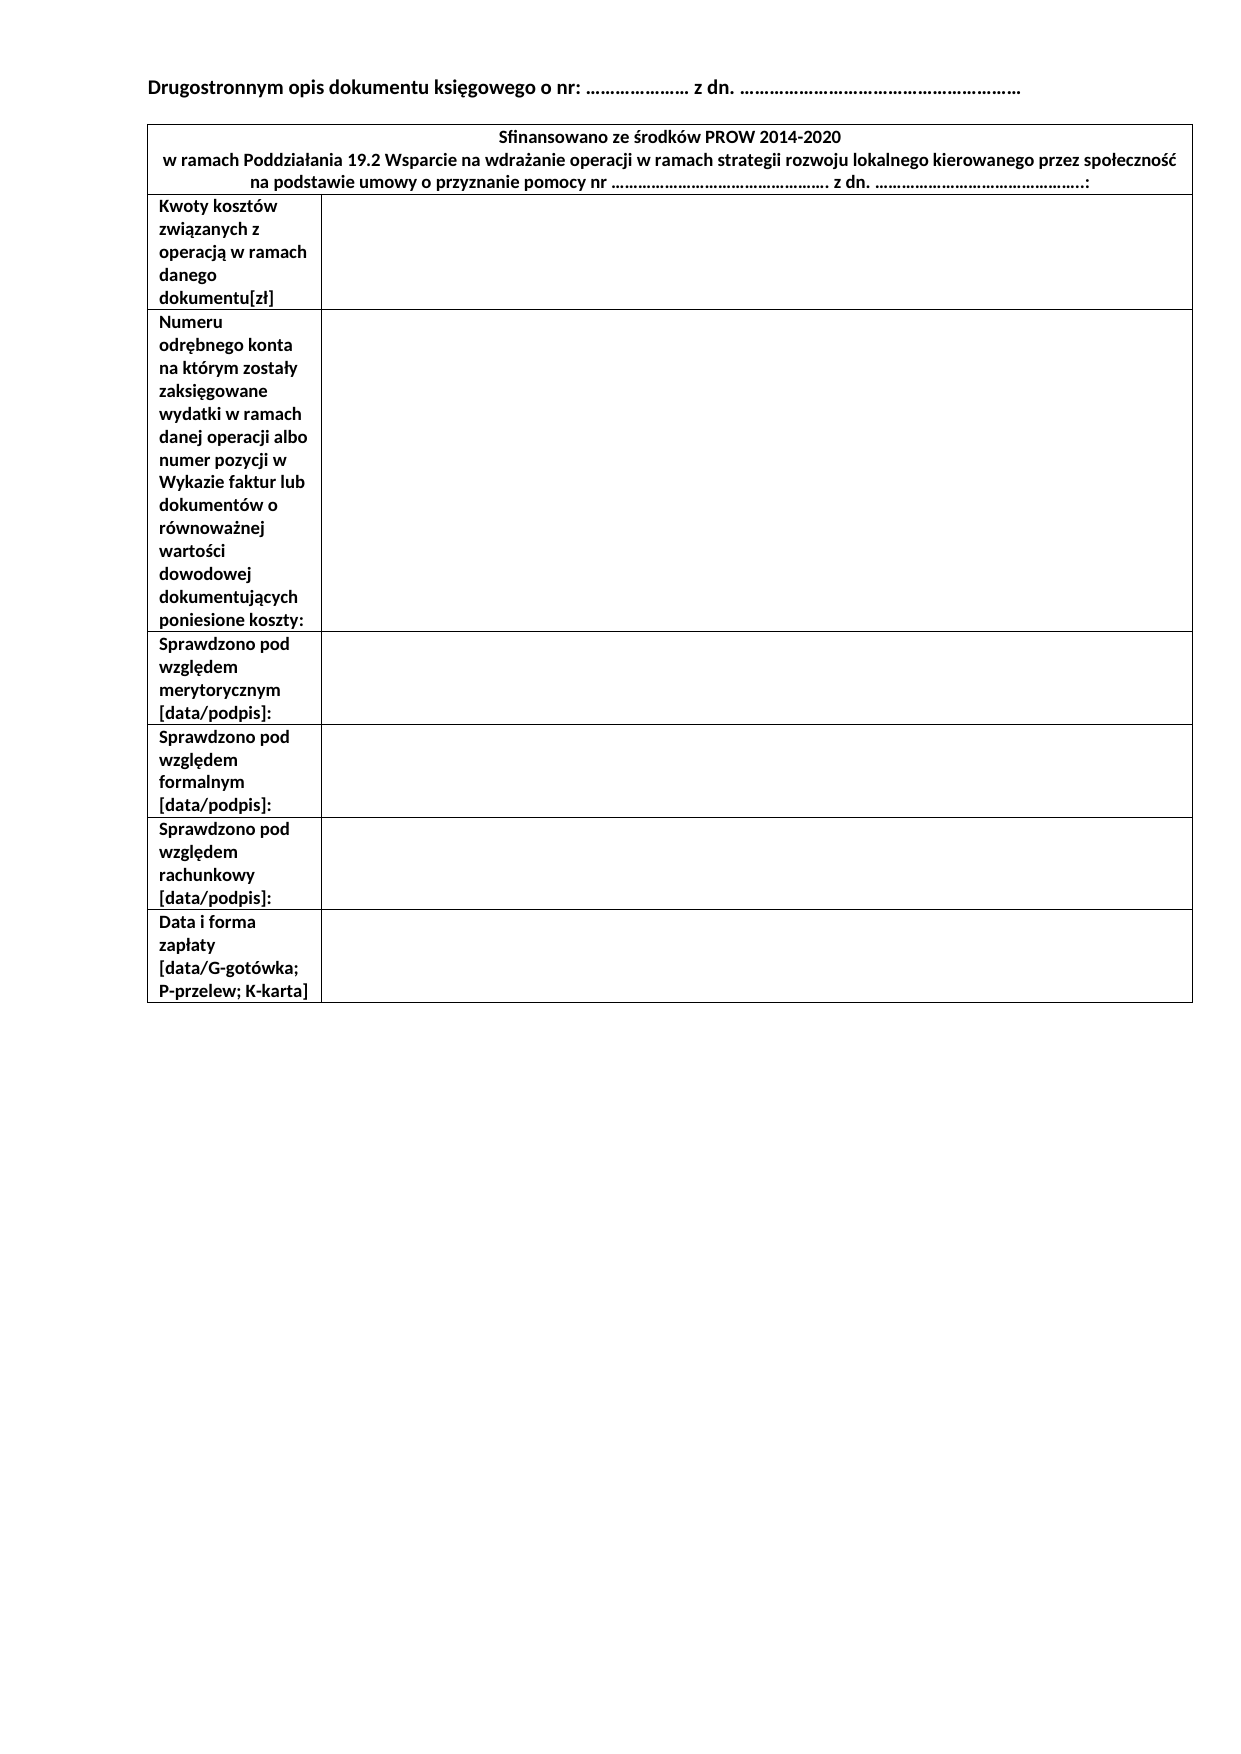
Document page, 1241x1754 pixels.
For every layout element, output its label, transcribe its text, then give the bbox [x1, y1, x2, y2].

table_cell Data i forma zapłaty [data/G-gotówka; P-przelew; K-karta] [148, 910, 321, 1002]
table_cell Kwoty kosztów związanych z operacją w ramach danego dokumentu[zł] [148, 195, 321, 309]
table_cell Sprawdzono pod względem rachunkowy [data/podpis]: [148, 818, 321, 909]
table_cell [322, 632, 1192, 724]
table_cell [322, 310, 1192, 631]
table_cell Sprawdzono pod względem merytorycznym [data/podpis]: [148, 632, 321, 724]
table_cell Numeru odrębnego konta na którym zostały zaksięgowane wydatki w ramach danej operacji albo numer pozycji w Wykazie faktur lub dokumentów o równoważnej wartości dowodowej dokumentujących poniesione koszty: [148, 310, 321, 631]
table_cell [322, 910, 1192, 1002]
table_cell [322, 195, 1192, 309]
table_cell Sprawdzono pod względem formalnym [data/podpis]: [148, 725, 321, 817]
table_cell [322, 725, 1192, 817]
table_cell [322, 818, 1192, 909]
text Drugostronnym opis dokumentu księgowego o nr: ………………… z dn. ………………………………………………… [148, 74, 1093, 99]
table_header Sfinansowano ze środków PROW 2014-2020 w ramach Poddziałania 19.2 Wsparcie na wdrażanie operacji w ramach strategii rozwoju lokalnego kierowanego przez społeczność na podstawie umowy o przyznanie pomocy nr …………………………………………. z dn. ………………………………………..: [148, 125, 1192, 194]
